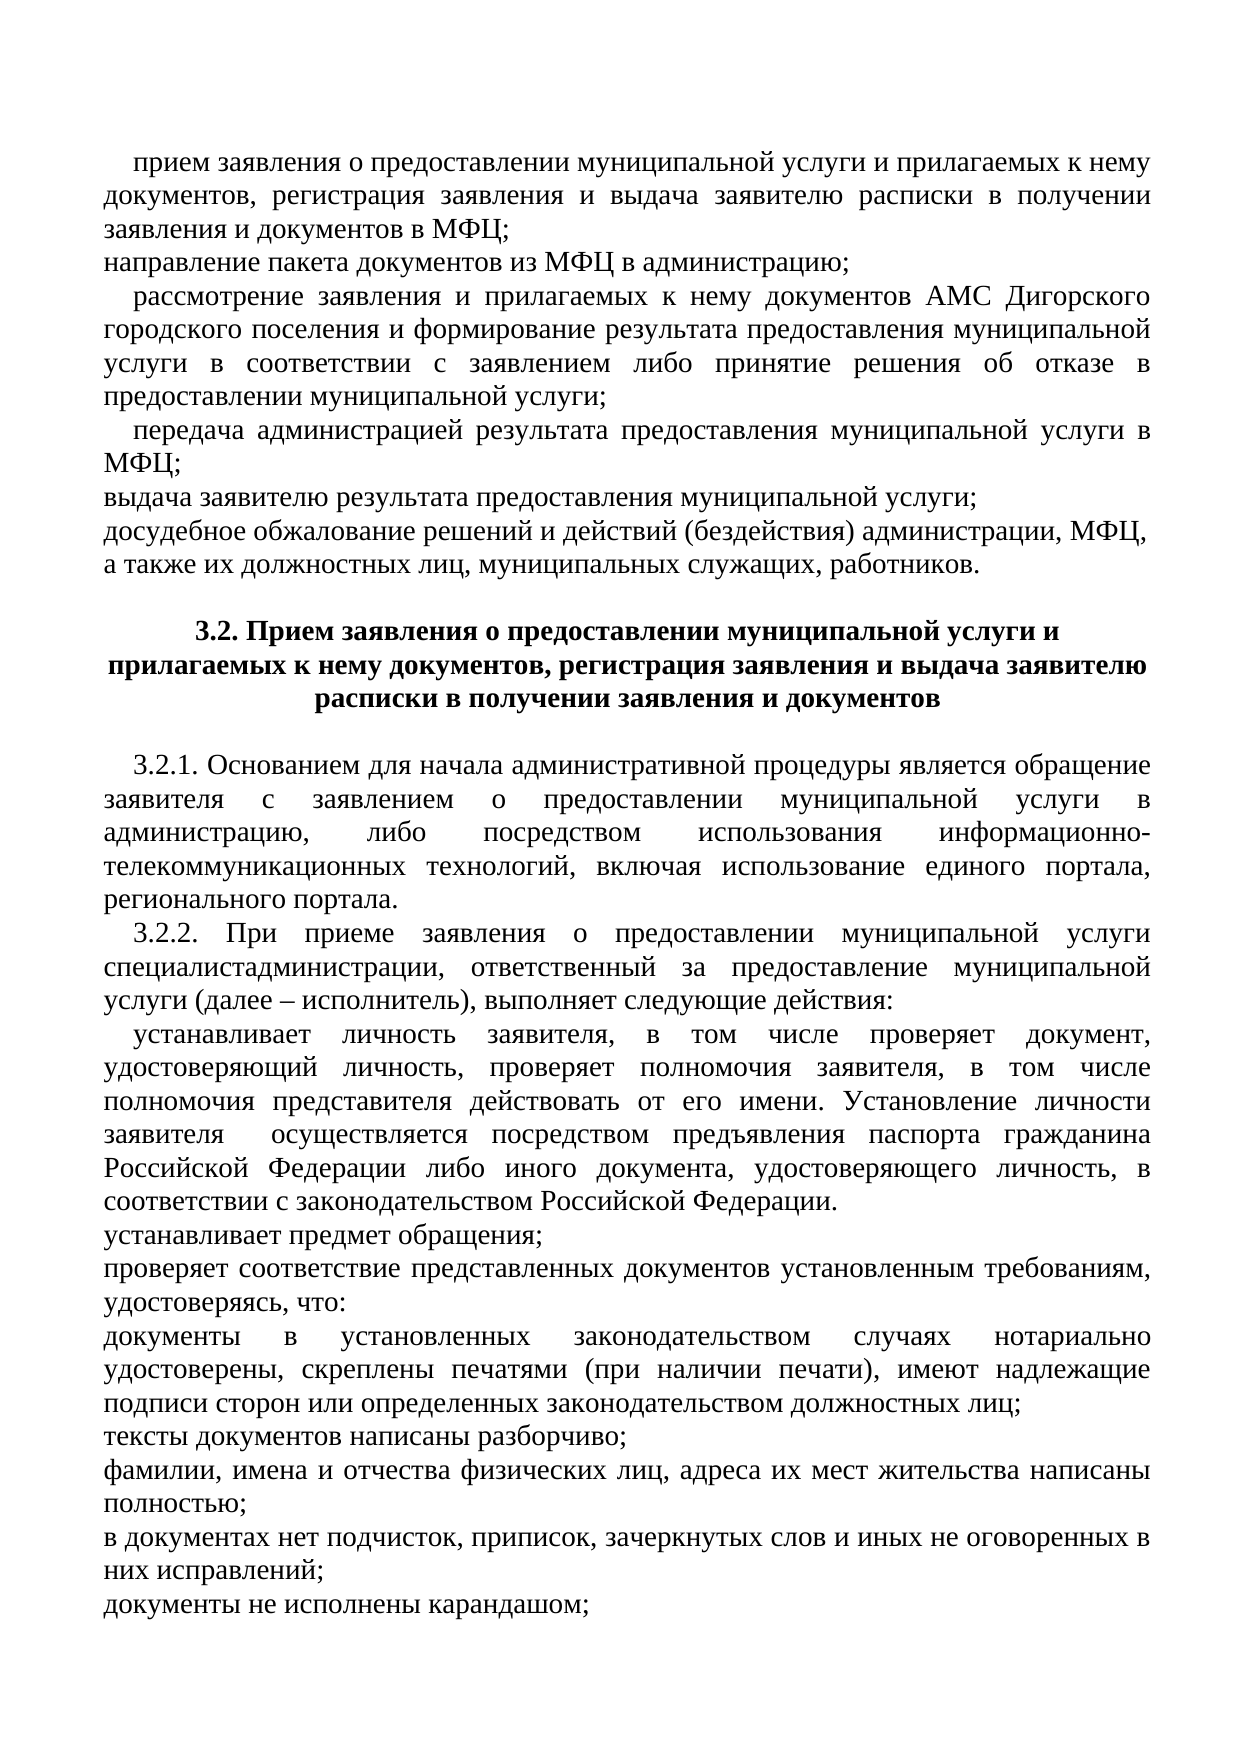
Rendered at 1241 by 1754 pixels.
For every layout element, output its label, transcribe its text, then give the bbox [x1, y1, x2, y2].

text направление пакета документов из МФЦ в администрацию; [103, 244, 1152, 278]
text передача администрацией результата предоставления муниципальной услуги в МФЦ; [103, 412, 1152, 479]
text документы не исполнены карандашом; [103, 1586, 1152, 1619]
text рассмотрение заявления и прилагаемых к нему документов АМС Дигорского городского поселения и формирование результата предоставления муниципальной услуги в соответствии с заявлением либо принятие решения об отказе в предоставлении муниципальной услуги; [103, 278, 1152, 412]
text а также их должностных лиц, муниципальных служащих, работников. [103, 546, 1152, 580]
text тексты документов написаны разборчиво; [103, 1418, 1152, 1452]
text 3.2.1. Основанием для начала административной процедуры является обращение заявителя с заявлением о предоставлении муниципальной услуги в администрацию, либо посредством использования информационно-телекоммуникационных технологий, включая использование единого портала, регионального портала. [103, 747, 1152, 915]
text прием заявления о предоставлении муниципальной услуги и прилагаемых к нему документов, регистрация заявления и выдача заявителю расписки в получении заявления и документов в МФЦ; [103, 144, 1152, 244]
text фамилии, имена и отчества физических лиц, адреса их мест жительства написаны полностью; [103, 1452, 1152, 1519]
text 3.2.2. При приеме заявления о предоставлении муниципальной услуги специалистадминистрации, ответственный за предоставление муниципальной услуги (далее – исполнитель), выполняет следующие действия: [103, 915, 1152, 1016]
text выдача заявителю результата предоставления муниципальной услуги; [103, 479, 1152, 513]
text проверяет соответствие представленных документов установленным требованиям, удостоверяясь, что: [103, 1251, 1152, 1318]
text устанавливает личность заявителя, в том числе проверяет документ, удостоверяющий личность, проверяет полномочия заявителя, в том числе полномочия представителя действовать от его имени. Установление личности заявителя осуществляется посредством предъявления паспорта гражданина Российской Федерации либо иного документа, удостоверяющего личность, в соответствии с законодательством Российской Федерации. [103, 1016, 1152, 1217]
text 3.2. Прием заявления о предоставлении муниципальной услуги и прилагаемых к нему документов, регистрация заявления и выдача заявителю расписки в получении заявления и документов [103, 613, 1152, 714]
text досудебное обжалование решений и действий (бездействия) администрации, МФЦ, [103, 513, 1152, 546]
text в документах нет подчисток, приписок, зачеркнутых слов и иных не оговоренных в них исправлений; [103, 1519, 1152, 1586]
text документы в установленных законодательством случаях нотариально удостоверены, скреплены печатями (при наличии печати), имеют надлежащие подписи сторон или определенных законодательством должностных лиц; [103, 1318, 1152, 1418]
text устанавливает предмет обращения; [103, 1217, 1152, 1251]
